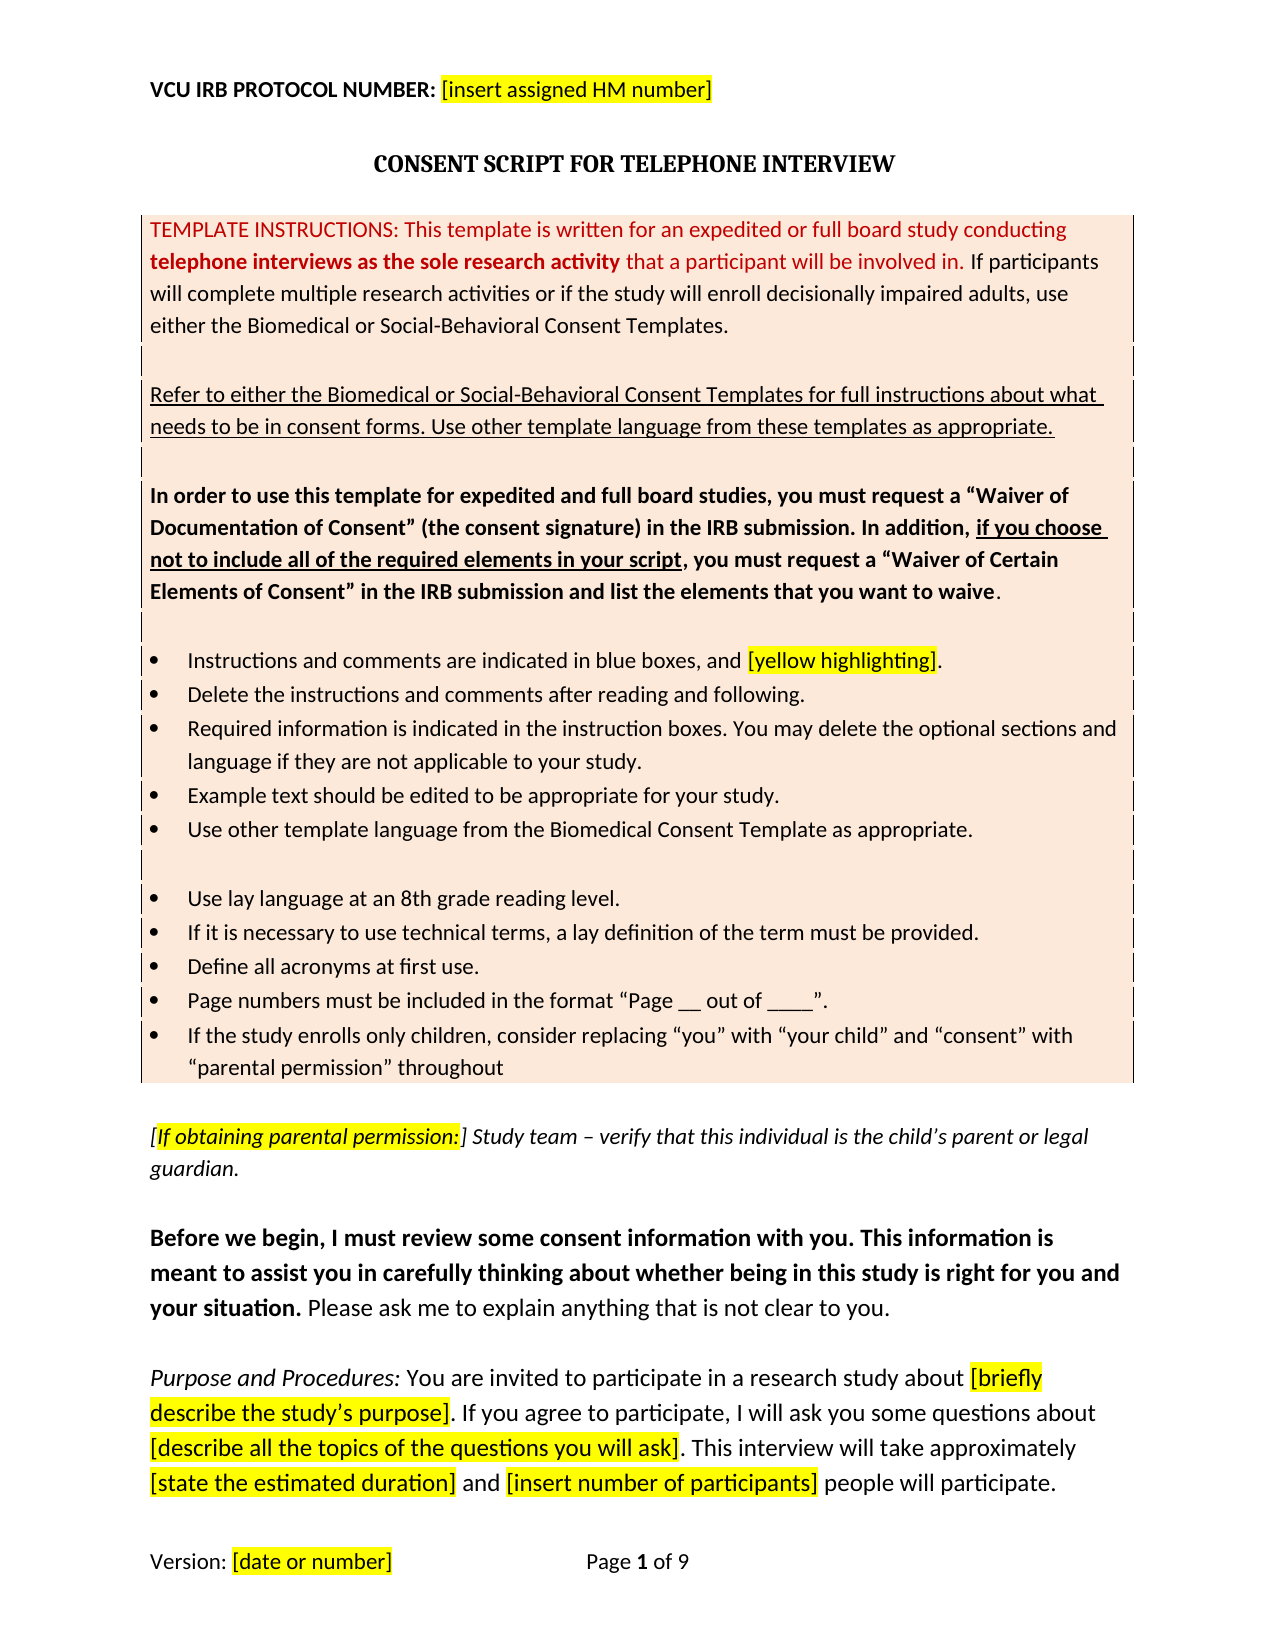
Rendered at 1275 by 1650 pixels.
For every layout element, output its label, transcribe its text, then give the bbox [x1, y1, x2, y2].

text Before we begin, I must review some consent information with you. This information is meant to assist you in carefully thinking about whether being in this study is right for you and your situation. Please ask me to explain anything that is not clear to you. [150, 1222, 1125, 1322]
list Required information is indicated in the instruction boxes. You may delete the optional sections and language if they are not applicable to your study. [141, 714, 1133, 777]
text [If obtaining parental permission:] Study team – verify that this individual is the child’s parent or legal guardian. [150, 1122, 1125, 1183]
text Refer to either the Biomedical or Social-Behavioral Consent Templates for full instructions about what needs to be in consent forms. Use other template language from these templates as appropriate. [142, 380, 1133, 442]
list Delete the instructions and comments after reading and following. [142, 680, 1133, 710]
list Define all acronyms at first use. [141, 952, 1133, 982]
text CONSENT SCRIPT FOR TELEPHONE INTERVIEW [150, 150, 1125, 211]
text In order to use this template for expedited and full board studies, you must request a “Waiver of Documentation of Consent” (the consent signature) in the IRB submission. In addition, if you choose not to include all of the required elements in your script, you must request a “Waiver of Certain Elements of Consent” in the IRB submission and list the elements that you want to waive. [142, 481, 1133, 608]
list If the study enrolls only children, consider replacing “you” with “your child” and “consent” with “parental permission” throughout [142, 1021, 1133, 1083]
list Page numbers must be included in the format “Page __ out of ____”. [142, 987, 1133, 1017]
list Example text should be edited to be appropriate for your study. [142, 781, 1133, 811]
list Instructions and comments are indicated in blue boxes, and [yellow highlighting]. [142, 646, 1133, 676]
list If it is necessary to use technical terms, a lay definition of the term must be provided. [142, 918, 1133, 948]
list Use lay language at an 8th grade reading level. [142, 884, 1133, 914]
text Purpose and Procedures: You are invited to participate in a research study about [briefly describe the study’s purpose]. If you agree to participate, I will ask you some questions about [describe all the topics of the questions you will ask]. This interview will take approximately [state the estimated duration] and [insert number of participants] people will participate. [150, 1362, 1125, 1497]
list Use other template language from the Biomedical Consent Template as appropriate. [142, 815, 1133, 845]
text TEMPLATE INSTRUCTIONS: This template is written for an expedited or full board study conducting telephone interviews as the sole research activity that a participant will be involved in. If participants will complete multiple research activities or if the study will enroll decisionally impaired adults, use either the Biomedical or Social-Behavioral Consent Templates. [142, 215, 1133, 342]
